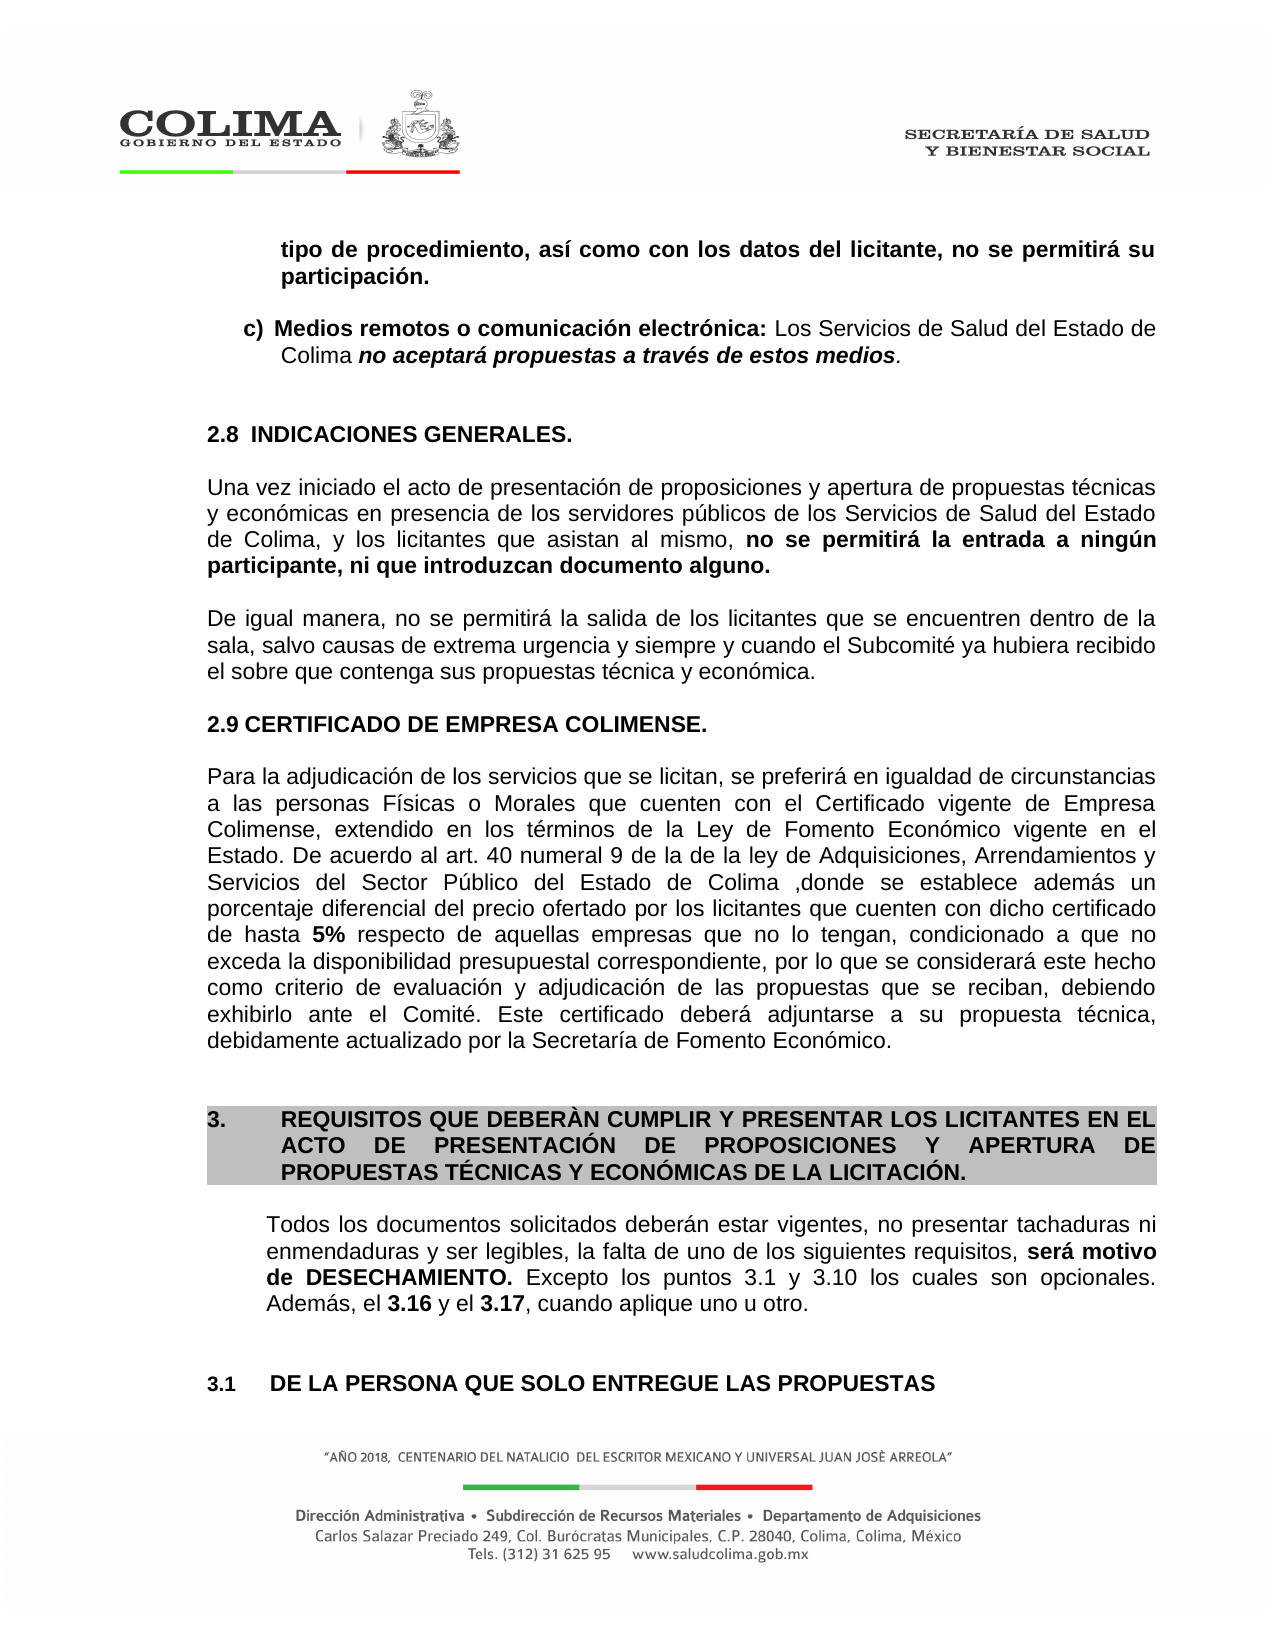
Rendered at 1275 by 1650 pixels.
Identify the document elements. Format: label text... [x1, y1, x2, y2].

text Para la adjudicación de los servicios que se licitan, se preferirá en igualdad de circunstancias a las personas Físicas o Morales que cuenten con el Certificado vigente de Empresa Colimense, extendido en los términos de la Ley de Fomento Económico vigente en el Estado. De acuerdo al art. 40 numeral 9 de la de la ley de Adquisiciones, Arrendamientos y Servicios del Sector Público del Estado de Colima ,donde se establece además un porcentaje diferencial del precio ofertado por los licitantes que cuenten con dicho certificado de hasta 5% respecto de aquellas empresas que no lo tengan, condicionado a que no exceda la disponibilidad presupuestal correspondiente, por lo que se considerará este hecho como criterio de evaluación y adjudicación de las propuestas que se reciban, debiendo exhibirlo ante el Comité. Este certificado deberá adjuntarse a su propuesta técnica, debidamente actualizado por la Secretaría de Fomento Económico. [207, 763, 1157, 1053]
picture [3, 1434, 1272, 1609]
list Medios remotos o comunicación electrónica: Los Servicios de Salud del Estado de Colima no aceptará propuestas a través de estos medios. [243, 315, 1157, 368]
text De igual manera, no se permitirá la salida de los licitantes que se encuentren dentro de la sala, salvo causas de extrema urgencia y siempre y cuando el Subcomité ya hubiera recibido el sobre que contenga sus propuestas técnica y económica. [207, 605, 1157, 684]
text Una vez iniciado el acto de presentación de proposiciones y apertura de propuestas técnicas y económicas en presencia de los servidores públicos de los Servicios de Salud del Estado de Colima, y los licitantes que asistan al mismo, no se permitirá la entrada a ningún participante, ni que introduzcan documento alguno. [207, 473, 1157, 579]
picture [3, 29, 1267, 191]
text Todos los documentos solicitados deberán estar vigentes, no presentar tachaduras ni enmendaduras y ser legibles, la falta de uno de los siguientes requisitos, será motivo de DESECHAMIENTO. Excepto los puntos 3.1 y 3.10 los cuales son opcionales. Además, el 3.16 y el 3.17, cuando aplique uno u otro. [266, 1211, 1157, 1317]
list DE LA PERSONA QUE SOLO ENTREGUE LAS PROPUESTAS [207, 1369, 1157, 1396]
list INDICACIONES GENERALES. [207, 421, 1157, 447]
list CERTIFICADO DE EMPRESA COLIMENSE. [207, 711, 1157, 737]
text 3. Requisitos que deberÀn cumplir Y PRESENTAR los licitantes en el ACTO DE PRESENTACIÓN DE PROPOSICIONES Y APERTURA DE PROPUESTAS TÉCNICAS y económicas DE la Licitación. [207, 1106, 1157, 1185]
